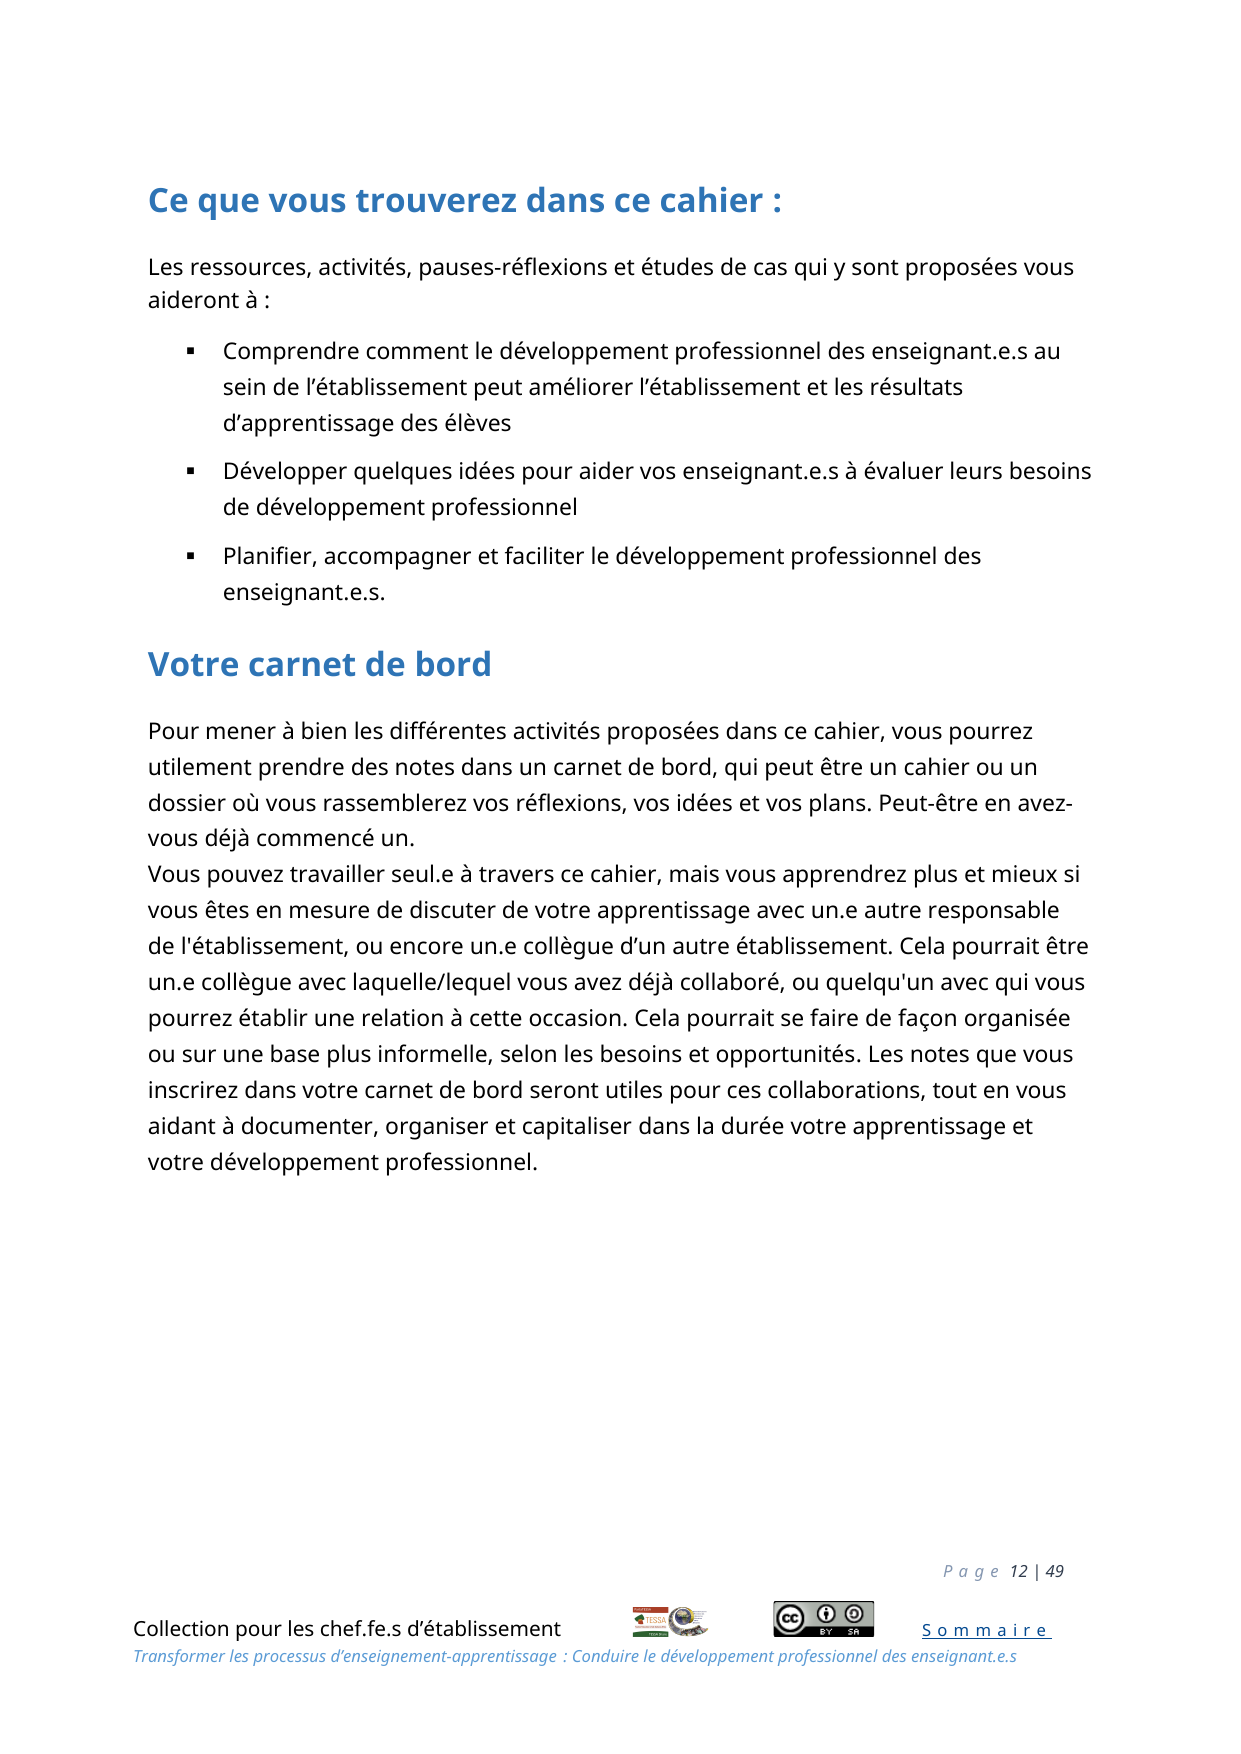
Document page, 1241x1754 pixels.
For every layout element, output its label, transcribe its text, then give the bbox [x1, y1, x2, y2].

list Développer quelques idées pour aider vos enseignant.e.s à évaluer leurs besoins de développement professionnel [185, 455, 1093, 522]
list Comprendre comment le développement professionnel des enseignant.e.s au sein de l’établissement peut améliorer l’établissement et les résultats d’apprentissage des élèves [185, 335, 1093, 438]
subtitle Votre carnet de bord [148, 641, 1093, 686]
picture [773, 1601, 875, 1637]
list Planifier, accompagner et faciliter le développement professionnel des enseignant.e.s. [185, 539, 1093, 607]
picture [632, 1607, 709, 1637]
subtitle Ce que vous trouverez dans ce cahier : [148, 177, 1093, 222]
text Les ressources, activités, pauses-réflexions et études de cas qui y sont proposées vous aideront à : [148, 251, 1093, 316]
text Pour mener à bien les différentes activités proposées dans ce cahier, vous pourrez utilement prendre des notes dans un carnet de bord, qui peut être un cahier ou un dossier où vous rassemblerez vos réflexions, vos idées et vos plans. Peut-être en avez-vous déjà commencé un. Vous pouvez travailler seul.e à travers ce cahier, mais vous apprendrez plus et mieux si vous êtes en mesure de discuter de votre apprentissage avec un.e autre responsable de l'établissement, ou encore un.e collègue d’un autre établissement. Cela pourrait être un.e collègue avec laquelle/lequel vous avez déjà collaboré, ou quelqu'un avec qui vous pourrez établir une relation à cette occasion. Cela pourrait se faire de façon organisée ou sur une base plus informelle, selon les besoins et opportunités. Les notes que vous inscrirez dans votre carnet de bord seront utiles pour ces collaborations, tout en vous aidant à documenter, organiser et capitaliser dans la durée votre apprentissage et votre développement professionnel. [148, 714, 1093, 1177]
